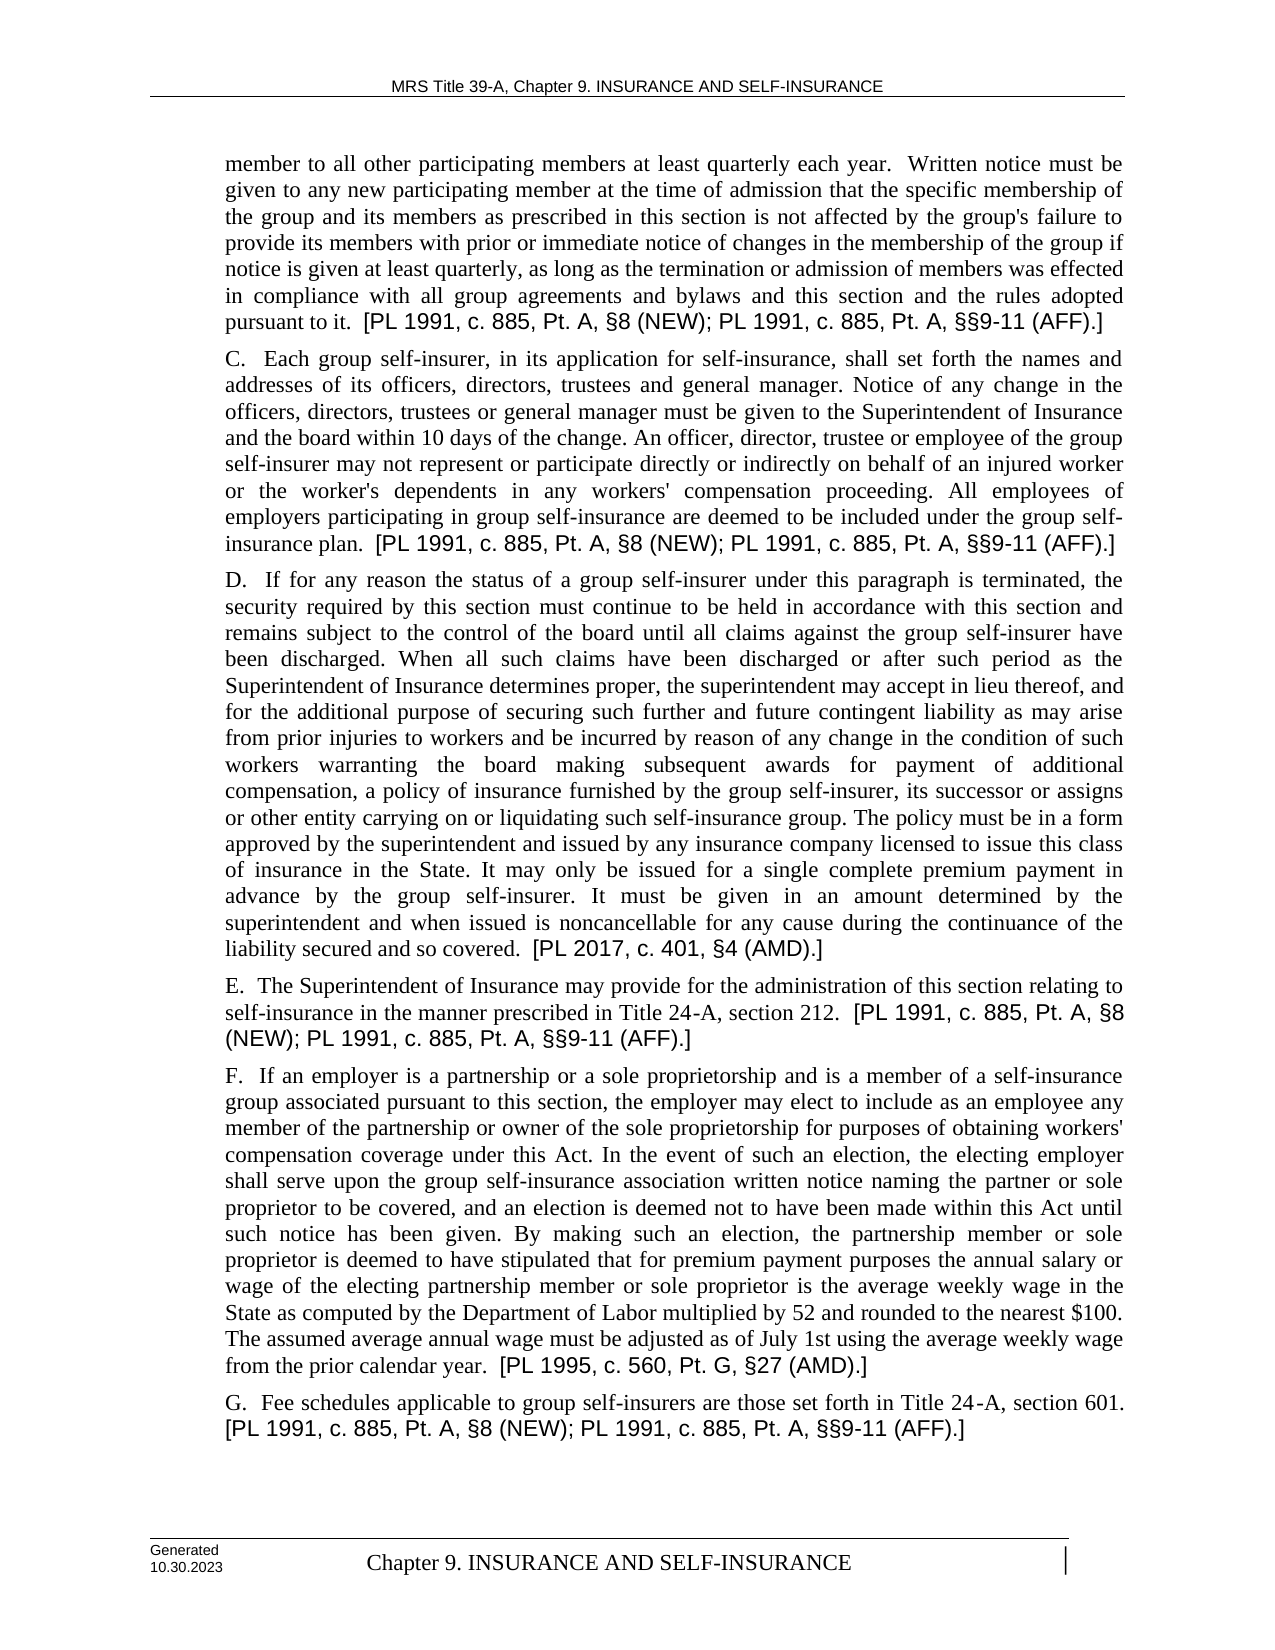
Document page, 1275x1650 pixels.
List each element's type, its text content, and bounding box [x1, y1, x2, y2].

text C. Each group self-insurer, in its application for self-insurance, shall set forth the names and addresses of its officers, directors, trustees and general manager. Notice of any change in the officers, directors, trustees or general manager must be given to the Superintendent of Insurance and the board within 10 days of the change. An officer, director, trustee or employee of the group self-insurer may not represent or participate directly or indirectly on behalf of an injured worker or the worker's dependents in any workers' compensation proceeding. All employees of employers participating in group self-insurance are deemed to be included under the group self-insurance plan. [PL 1991, c. 885, Pt. A, §8 (NEW); PL 1991, c. 885, Pt. A, §§9-11 (AFF).] [225, 345, 1125, 556]
text F. If an employer is a partnership or a sole proprietorship and is a member of a self-insurance group associated pursuant to this section, the employer may elect to include as an employee any member of the partnership or owner of the sole proprietorship for purposes of obtaining workers' compensation coverage under this Act. In the event of such an election, the electing employer shall serve upon the group self-insurance association written notice naming the partner or sole proprietor to be covered, and an election is deemed not to have been made within this Act until such notice has been given. By making such an election, the partnership member or sole proprietor is deemed to have stipulated that for premium payment purposes the annual salary or wage of the electing partnership member or sole proprietor is the average weekly wage in the State as computed by the Department of Labor multiplied by 52 and rounded to the nearest $100. The assumed average annual wage must be adjusted as of July 1st using the average weekly wage from the prior calendar year. [PL 1995, c. 560, Pt. G, §27 (AMD).] [225, 1062, 1125, 1378]
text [225, 150, 1125, 334]
text D. If for any reason the status of a group self-insurer under this paragraph is terminated, the security required by this section must continue to be held in accordance with this section and remains subject to the control of the board until all claims against the group self-insurer have been discharged. When all such claims have been discharged or after such period as the Superintendent of Insurance determines proper, the superintendent may accept in lieu thereof, and for the additional purpose of securing such further and future contingent liability as may arise from prior injuries to workers and be incurred by reason of any change in the condition of such workers warranting the board making subsequent awards for payment of additional compensation, a policy of insurance furnished by the group self-insurer, its successor or assigns or other entity carrying on or liquidating such self-insurance group. The policy must be in a form approved by the superintendent and issued by any insurance company licensed to issue this class of insurance in the State. It may only be issued for a single complete premium payment in advance by the group self-insurer. It must be given in an amount determined by the superintendent and when issued is noncancellable for any cause during the continuance of the liability secured and so covered. [PL 2017, c. 401, §4 (AMD).] [225, 566, 1125, 962]
text G. Fee schedules applicable to group self-insurers are those set forth in Title 24‑A, section 601. [PL 1991, c. 885, Pt. A, §8 (NEW); PL 1991, c. 885, Pt. A, §§9-11 (AFF).] [225, 1388, 1125, 1441]
text E. The Superintendent of Insurance may provide for the administration of this section relating to self-insurance in the manner prescribed in Title 24‑A, section 212. [PL 1991, c. 885, Pt. A, §8 (NEW); PL 1991, c. 885, Pt. A, §§9-11 (AFF).] [225, 972, 1125, 1051]
